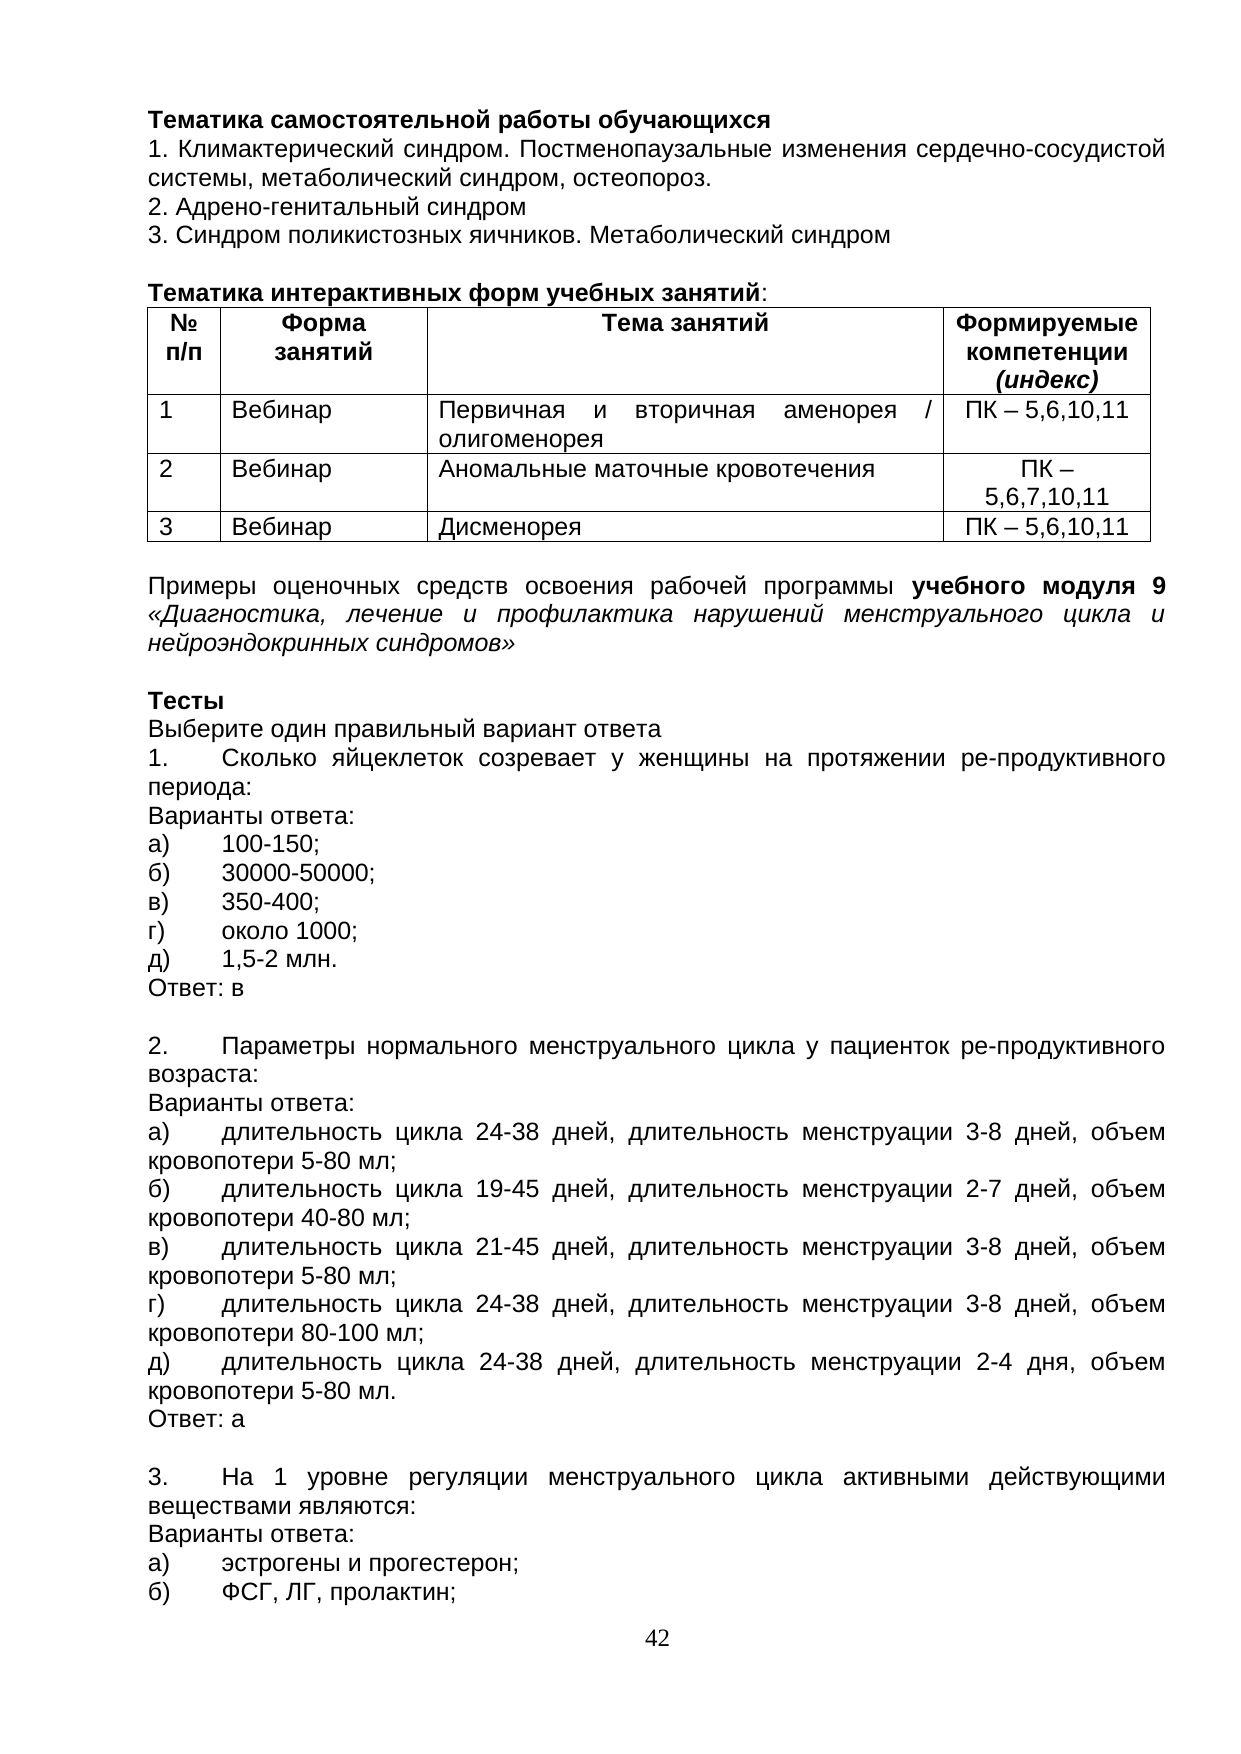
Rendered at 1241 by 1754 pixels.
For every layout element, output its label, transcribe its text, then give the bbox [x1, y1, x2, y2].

text Выберите один правильный вариант ответа [148, 714, 1167, 743]
table_cell 3 [148, 512, 220, 541]
text 2. Параметры нормального менструального цикла у пациенток ре-продуктивного возраста: [148, 1031, 1167, 1088]
text Варианты ответа: [148, 1519, 1167, 1548]
text Варианты ответа: [148, 1088, 1167, 1117]
text 3. Синдром поликистозных яичников. Метаболический синдром [148, 221, 1167, 249]
text д) 1,5-2 млн. [148, 944, 1167, 973]
table_cell Аномальные маточные кровотечения [428, 454, 943, 511]
table_cell Дисменорея [428, 512, 943, 541]
text 1. Климактерический синдром. Постменопаузальные изменения сердечно-сосудистой системы, метаболический синдром, остеопороз. [148, 134, 1167, 192]
table_cell 1 [148, 395, 220, 453]
text а) эстрогены и прогестерон; [148, 1548, 1167, 1577]
table_cell Вебинар [221, 395, 427, 453]
text Варианты ответа: [148, 801, 1167, 829]
table_cell Вебинар [221, 454, 427, 511]
text 3. На 1 уровне регуляции менструального цикла активными действующими веществами являются: [148, 1462, 1167, 1519]
table_cell 2 [148, 454, 220, 511]
table_header № п/п [148, 308, 220, 394]
text в) 350-400; [148, 887, 1167, 916]
text а) 100-150; [148, 829, 1167, 858]
text г) около 1000; [148, 916, 1167, 944]
table_cell ПК – 5,6,10,11 [944, 395, 1150, 453]
table_cell Вебинар [221, 512, 427, 541]
table_header Формируемые компетенции (индекс) [944, 308, 1150, 394]
table_cell Первичная и вторичная аменорея / олигоменорея [428, 395, 943, 453]
text б) 30000-50000; [148, 858, 1167, 887]
text Примеры оценочных средств освоения рабочей программы учебного модуля 9 «Диагностика, лечение и профилактика нарушений менструального цикла и нейроэндокринных синдромов» [148, 571, 1167, 657]
table_header Тема занятий [428, 308, 943, 394]
text 1. Сколько яйцеклеток созревает у женщины на протяжении ре-продуктивного периода: [148, 743, 1167, 801]
text д) длительность цикла 24-38 дней, длительность менструации 2-4 дня, объем кровопотери 5-80 мл. [148, 1347, 1167, 1404]
text а) длительность цикла 24-38 дней, длительность менструации 3-8 дней, объем кровопотери 5-80 мл; [148, 1117, 1167, 1174]
table_cell ПК – 5,6,10,11 [944, 512, 1150, 541]
text Тематика самостоятельной работы обучающихся [148, 106, 1167, 134]
text б) длительность цикла 19-45 дней, длительность менструации 2-7 дней, объем кровопотери 40-80 мл; [148, 1174, 1167, 1232]
text Тесты [148, 686, 1167, 714]
text Тематика интерактивных форм учебных занятий: [148, 278, 1167, 307]
text б) ФСГ, ЛГ, пролактин; [148, 1577, 1167, 1606]
text Ответ: а [148, 1404, 1167, 1433]
text г) длительность цикла 24-38 дней, длительность менструации 3-8 дней, объем кровопотери 80-100 мл; [148, 1289, 1167, 1347]
text в) длительность цикла 21-45 дней, длительность менструации 3-8 дней, объем кровопотери 5-80 мл; [148, 1232, 1167, 1289]
text 2. Адрено-генитальный синдром [148, 192, 1167, 221]
table_header Форма занятий [221, 308, 427, 394]
text Ответ: в [148, 973, 1167, 1002]
table_cell ПК – 5,6,7,10,11 [944, 454, 1150, 511]
